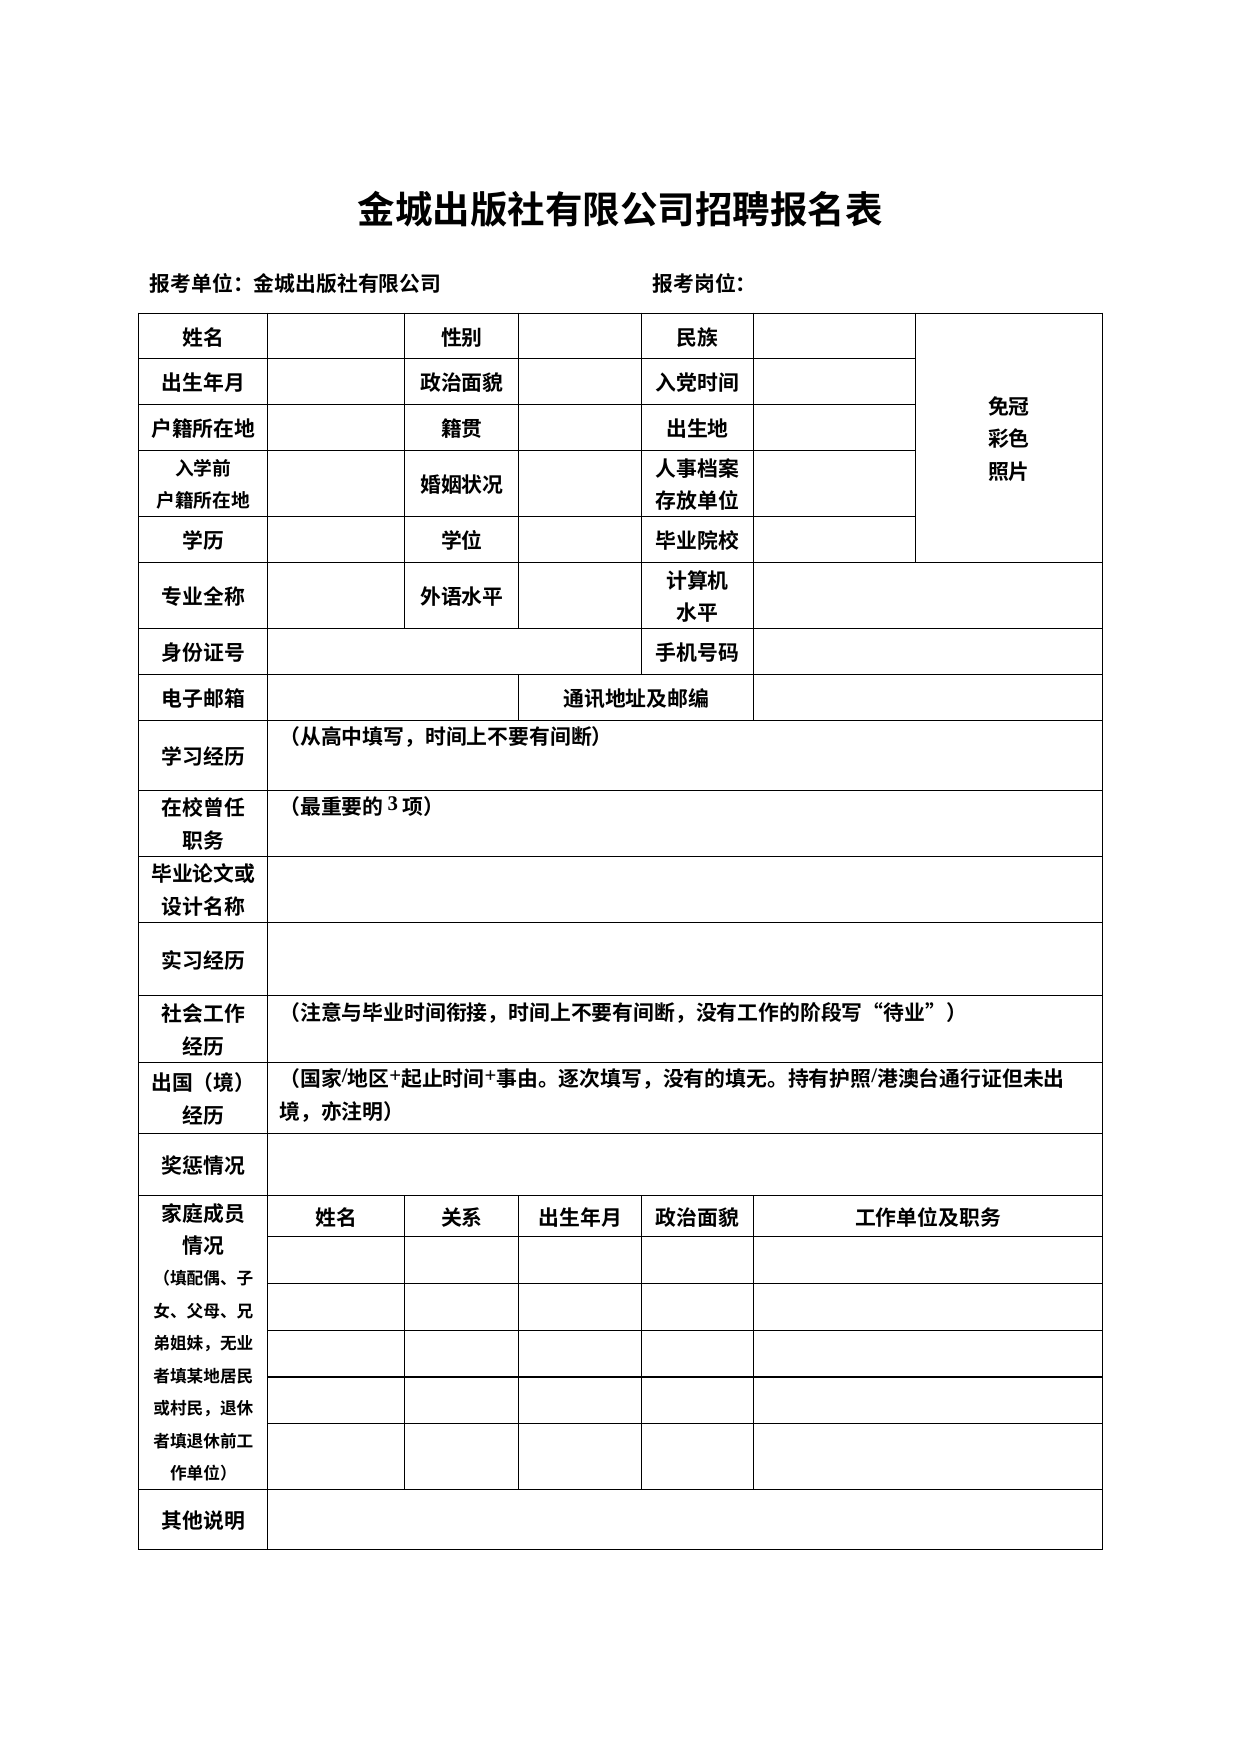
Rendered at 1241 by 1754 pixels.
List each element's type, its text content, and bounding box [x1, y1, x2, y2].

table_cell [268, 675, 518, 719]
table_cell 学位 [405, 517, 518, 562]
table_cell 学历 [139, 517, 267, 562]
table_cell 性别 [405, 314, 518, 358]
table_cell 姓名 [139, 314, 267, 358]
table_cell [405, 1331, 518, 1376]
table_cell [268, 1378, 404, 1423]
table_cell 民族 [642, 314, 753, 358]
table_cell [405, 1378, 518, 1423]
table_cell 电子邮箱 [139, 675, 267, 719]
table_cell [754, 1331, 1102, 1376]
table_cell 奖惩情况 [139, 1134, 267, 1195]
table_cell [519, 451, 641, 516]
table_cell [754, 1237, 1102, 1283]
table_cell 户籍所在地 [139, 405, 267, 450]
table_cell [268, 1284, 404, 1329]
table_cell [519, 405, 641, 450]
table_cell 入学前 户籍所在地 [139, 451, 267, 516]
table_cell 学习经历 [139, 721, 267, 789]
table_cell [642, 1378, 753, 1423]
table_cell 报考岗位： [641, 252, 1102, 312]
table_cell 入党时间 [642, 359, 753, 404]
table_cell 毕业院校 [642, 517, 753, 562]
table_cell 专业全称 [139, 563, 267, 628]
table_cell [519, 1424, 641, 1489]
table_cell 免冠 彩色 照片 [916, 314, 1102, 562]
table_cell [642, 1284, 753, 1329]
table_cell 身份证号 [139, 629, 267, 674]
table_cell 关系 [405, 1196, 518, 1236]
table_cell [754, 1284, 1102, 1329]
table_header 金城出版社有限公司招聘报名表 [138, 162, 1102, 252]
table_cell [754, 629, 1102, 674]
table_cell 政治面貌 [405, 359, 518, 404]
table_cell [268, 629, 641, 674]
table_cell [754, 1424, 1102, 1489]
table_cell 通讯地址及邮编 [519, 675, 753, 719]
table_cell 出生年月 [519, 1196, 641, 1236]
table_cell [519, 563, 641, 628]
table_cell [268, 405, 404, 450]
table_cell 工作单位及职务 [754, 1196, 1102, 1236]
table_cell [519, 1378, 641, 1423]
table_cell [754, 359, 915, 404]
table_cell 政治面貌 [642, 1196, 753, 1236]
table_cell [268, 563, 404, 628]
table_cell 其他说明 [139, 1490, 267, 1549]
table_cell [754, 1378, 1102, 1423]
table_cell 姓名 [268, 1196, 404, 1236]
table_cell [754, 405, 915, 450]
table_cell [642, 1331, 753, 1376]
table_cell 实习经历 [139, 923, 267, 995]
table_cell [754, 675, 1102, 719]
table_cell [754, 451, 915, 516]
table_cell 在校曾任 职务 [139, 791, 267, 856]
table_cell （从高中填写，时间上不要有间断） [268, 721, 1102, 789]
table_cell [268, 857, 1102, 922]
table_cell [642, 1237, 753, 1283]
table_cell [519, 517, 641, 562]
table_cell [268, 1237, 404, 1283]
table_cell （国家/地区+起止时间+事由。逐次填写，没有的填无。持有护照/港澳台通行证但未出境，亦注明） [268, 1063, 1102, 1133]
table_cell 报考单位：金城出版社有限公司 [138, 252, 641, 312]
table_cell 出国（境） 经历 [139, 1063, 267, 1133]
table_cell [268, 1331, 404, 1376]
table_cell [405, 1284, 518, 1329]
table_cell [268, 451, 404, 516]
table_cell 计算机 水平 [642, 563, 753, 628]
table_cell 人事档案 存放单位 [642, 451, 753, 516]
table_cell [268, 1490, 1102, 1549]
table_cell [268, 517, 404, 562]
table_cell [268, 923, 1102, 995]
table_cell [519, 1331, 641, 1376]
table_cell 外语水平 [405, 563, 518, 628]
table_cell [268, 314, 404, 358]
table_cell [642, 1424, 753, 1489]
table_cell 出生年月 [139, 359, 267, 404]
table_cell [519, 359, 641, 404]
table_cell [754, 314, 915, 358]
table_cell [754, 563, 1102, 628]
table_cell [519, 1284, 641, 1329]
table_cell 籍贯 [405, 405, 518, 450]
table_cell 毕业论文或 设计名称 [139, 857, 267, 922]
table_cell 家庭成员 情况 （填配偶、子女、父母、兄弟姐妹，无业者填某地居民或村民，退休者填退休前工作单位） [139, 1196, 267, 1489]
table_cell [405, 1424, 518, 1489]
table_cell 出生地 [642, 405, 753, 450]
table_cell （注意与毕业时间衔接，时间上不要有间断，没有工作的阶段写“待业”） [268, 996, 1102, 1062]
table_cell 社会工作 经历 [139, 996, 267, 1062]
table_cell [268, 1134, 1102, 1195]
table_cell [405, 1237, 518, 1283]
table_cell 手机号码 [642, 629, 753, 674]
table_cell [268, 359, 404, 404]
table_cell 婚姻状况 [405, 451, 518, 516]
table_cell [268, 1424, 404, 1489]
table_cell [519, 1237, 641, 1283]
table_cell [754, 517, 915, 562]
table_cell [519, 314, 641, 358]
table_cell （最重要的3项） [268, 791, 1102, 856]
